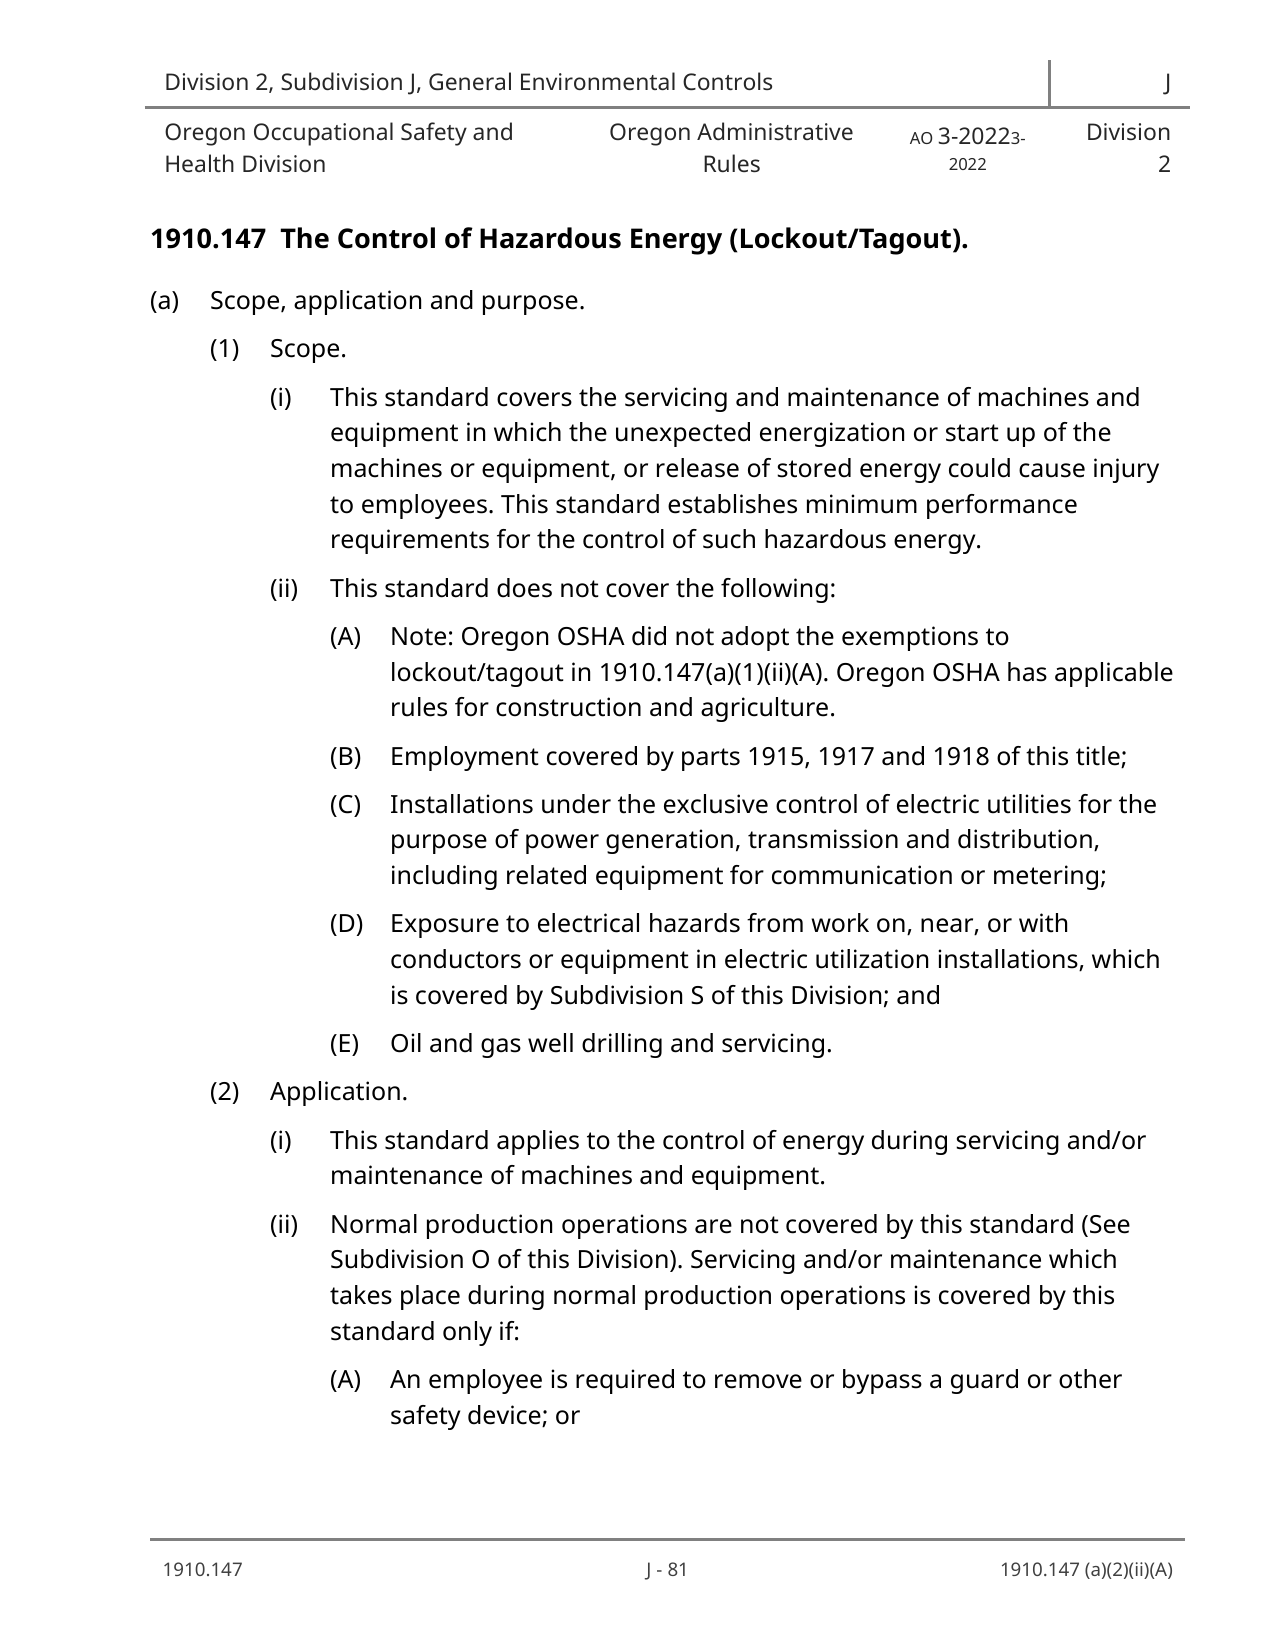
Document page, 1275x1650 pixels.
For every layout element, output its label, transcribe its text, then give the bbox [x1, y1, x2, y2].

list (B) Employment covered by parts 1915, 1917 and 1918 of this title; [330, 738, 1185, 772]
subtitle 1910.147 The Control of Hazardous Energy (Lockout/Tagout). [150, 141, 1185, 256]
list (ii) This standard does not cover the following: [270, 570, 1185, 604]
list (a) Scope, application and purpose. [150, 283, 1185, 317]
list (ii) Normal production operations are not covered by this standard (See Subdivision O of this Division). Servicing and/or maintenance which takes place during normal production operations is covered by this standard only if: [270, 1206, 1185, 1347]
list (D) Exposure to electrical hazards from work on, near, or with conductors or equipment in electric utilization installations, which is covered by Subdivision S of this Division; and [330, 906, 1185, 1012]
list (i) This standard applies to the control of energy during servicing and/or maintenance of machines and equipment. [270, 1122, 1185, 1192]
list (E) Oil and gas well drilling and servicing. [330, 1026, 1185, 1060]
list (C) Installations under the exclusive control of electric utilities for the purpose of power generation, transmission and distribution, including related equipment for communication or metering; [330, 786, 1185, 892]
list (1) Scope. [210, 331, 1185, 365]
list (A) An employee is required to remove or bypass a guard or other safety device; or [330, 1362, 1185, 1431]
list (A) Note: Oregon OSHA did not adopt the exemptions to lockout/tagout in 1910.147(a)(1)(ii)(A). Oregon OSHA has applicable rules for construction and agriculture. [330, 618, 1185, 724]
list (i) This standard covers the servicing and maintenance of machines and equipment in which the unexpected energization or start up of the machines or equipment, or release of stored energy could cause injury to employees. This standard establishes minimum performance requirements for the control of such hazardous energy. [270, 379, 1185, 556]
list (2) Application. [210, 1074, 1185, 1108]
